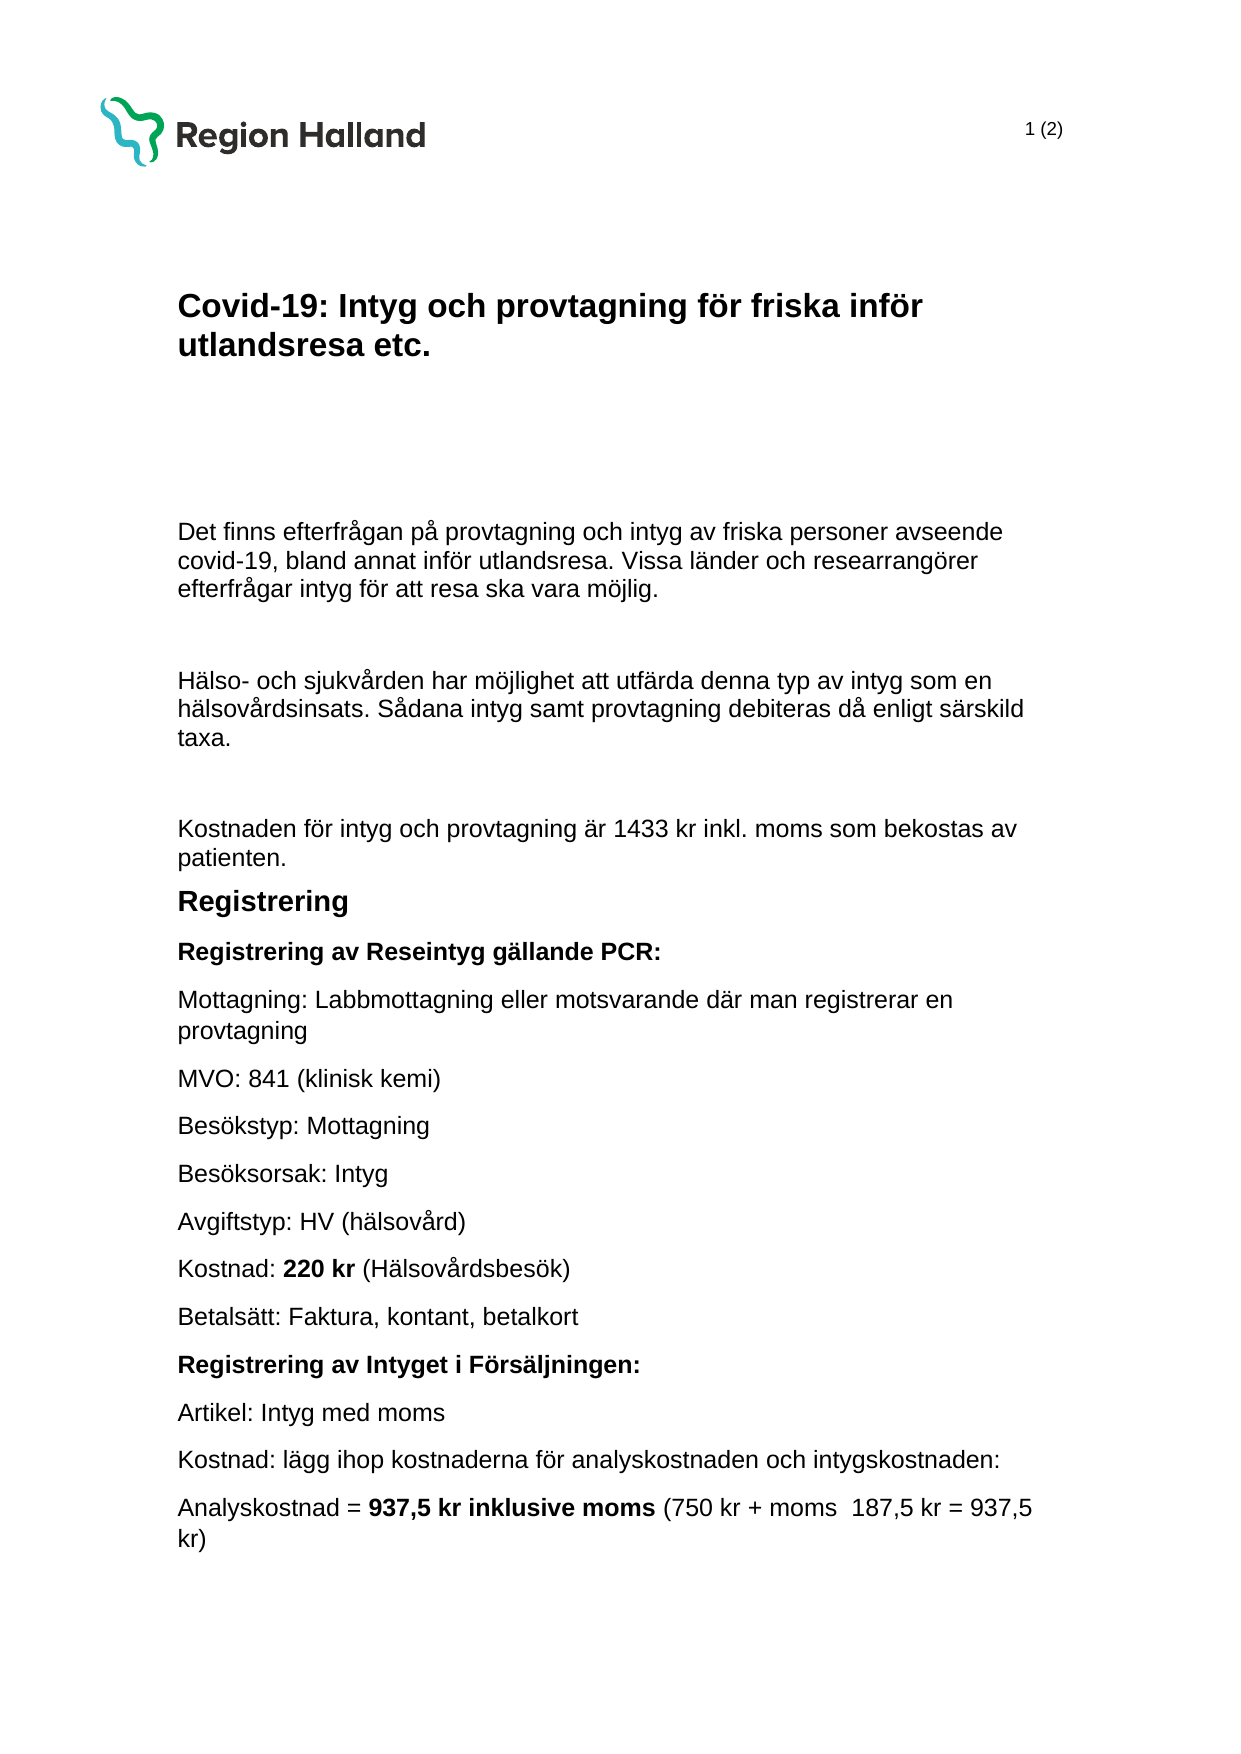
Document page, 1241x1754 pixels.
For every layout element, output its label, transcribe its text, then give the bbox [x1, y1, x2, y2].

text Kostnad: lägg ihop kostnaderna för analyskostnaden och intygskostnaden: [177, 1445, 1063, 1474]
text MVO: 841 (klinisk kemi) [177, 1064, 1063, 1092]
text Registrering av Reseintyg gällande PCR: [177, 937, 1063, 966]
text Avgiftstyp: HV (hälsovård) [177, 1207, 1063, 1236]
text Registrering [177, 884, 1063, 918]
subtitle Det finns efterfrågan på provtagning och intyg av friska personer avseende covid-19, bland annat inför utlandsresa. Vissa länder och researrangörer efterfrågar intyg för att resa ska vara möjlig. [177, 517, 1063, 603]
text Betalsätt: Faktura, kontant, betalkort [177, 1302, 1063, 1331]
text Registrering av Intyget i Försäljningen: [177, 1350, 1063, 1379]
subtitle Hälso- och sjukvården har möjlighet att utfärda denna typ av intyg som en hälsovårdsinsats. Sådana intyg samt provtagning debiteras då enligt särskild taxa. [177, 666, 1063, 752]
text Artikel: Intyg med moms [177, 1398, 1063, 1426]
text Mottagning: Labbmottagning eller motsvarande där man registrerar en provtagning [177, 985, 1063, 1045]
subtitle Kostnaden för intyg och provtagning är 1433 kr inkl. moms som bekostas av patienten. [177, 814, 1063, 872]
text Besöksorsak: Intyg [177, 1159, 1063, 1188]
subtitle Covid-19: Intyg och provtagning för friska inför utlandsresa etc. [177, 286, 1063, 363]
text Analyskostnad = 937,5 kr inklusive moms (750 kr + moms 187,5 kr = 937,5 kr) [177, 1493, 1063, 1553]
text Besökstyp: Mottagning [177, 1111, 1063, 1140]
text Kostnad: 220 kr (Hälsovårdsbesök) [177, 1254, 1063, 1283]
